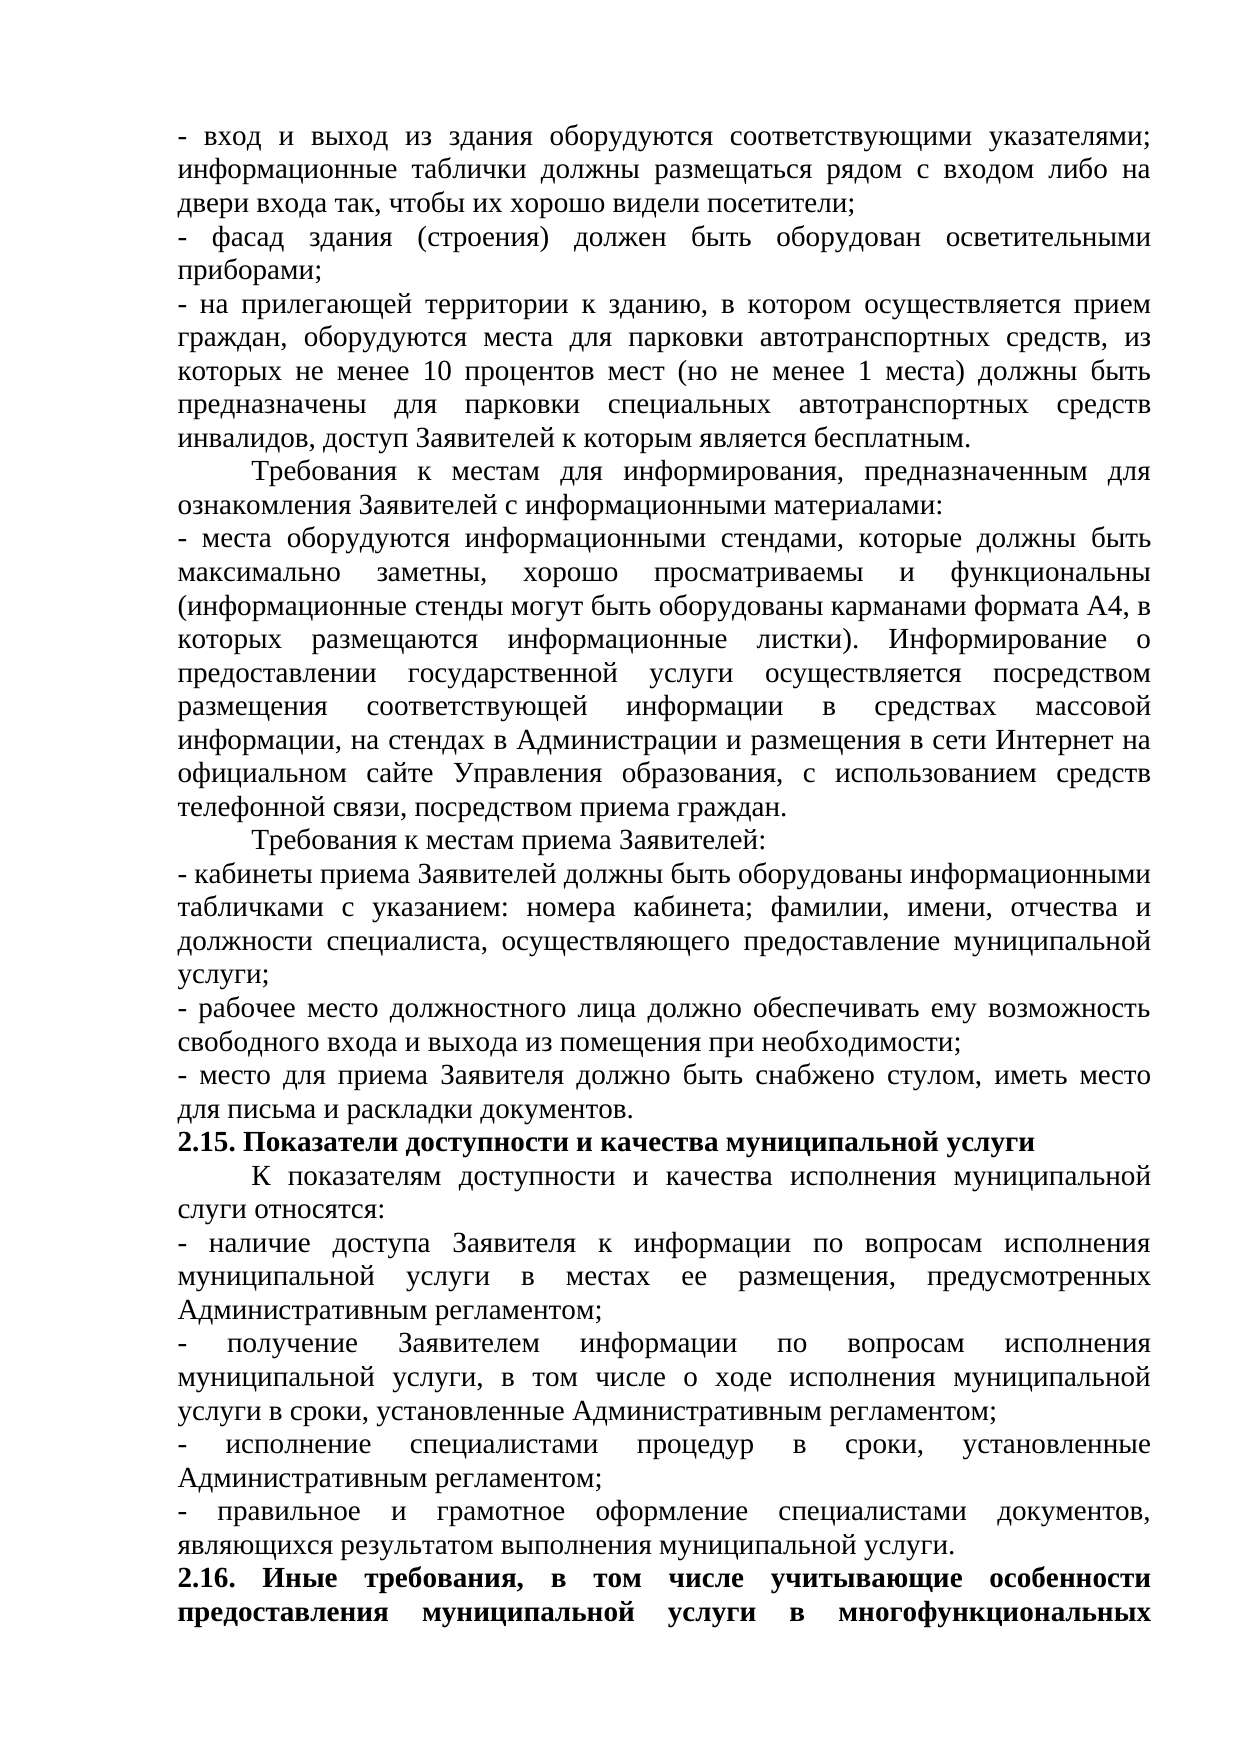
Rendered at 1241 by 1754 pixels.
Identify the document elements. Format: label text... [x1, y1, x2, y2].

text 2.15. Показатели доступности и качества муниципальной услуги [177, 1124, 1152, 1158]
text К показателям доступности и качества исполнения муниципальной слуги относятся: [177, 1158, 1152, 1225]
text - наличие доступа Заявителя к информации по вопросам исполнения муниципальной услуги в местах ее размещения, предусмотренных Административным регламентом; [177, 1225, 1152, 1326]
text - фасад здания (строения) должен быть оборудован осветительными приборами; [177, 219, 1152, 286]
text - место для приема Заявителя должно быть снабжено стулом, иметь место для письма и раскладки документов. [177, 1057, 1152, 1124]
text - правильное и грамотное оформление специалистами документов, являющихся результатом выполнения муниципальной услуги. [177, 1493, 1152, 1560]
text - кабинеты приема Заявителей должны быть оборудованы информационными табличками с указанием: номера кабинета; фамилии, имени, отчества и должности специалиста, осуществляющего предоставление муниципальной услуги; [177, 856, 1152, 990]
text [177, 1560, 1152, 1627]
text - рабочее место должностного лица должно обеспечивать ему возможность свободного входа и выхода из помещения при необходимости; [177, 990, 1152, 1057]
text Требования к местам для информирования, предназначенным для ознакомления Заявителей с информационными материалами: [177, 453, 1152, 521]
text Требования к местам приема Заявителей: [177, 822, 1152, 856]
text - места оборудуются информационными стендами, которые должны быть максимально заметны, хорошо просматриваемы и функциональны (информационные стенды могут быть оборудованы карманами формата А4, в которых размещаются информационные листки). Информирование о предоставлении государственной услуги осуществляется посредством размещения соответствующей информации в средствах массовой информации, на стендах в Администрации и размещения в сети Интернет на официальном сайте Управления образования, с использованием средств телефонной связи, посредством приема граждан. [177, 521, 1152, 822]
text - вход и выход из здания оборудуются соответствующими указателями; информационные таблички должны размещаться рядом с входом либо на двери входа так, чтобы их хорошо видели посетители; [177, 118, 1152, 219]
text - на прилегающей территории к зданию, в котором осуществляется прием граждан, оборудуются места для парковки автотранспортных средств, из которых не менее 10 процентов мест (но не менее 1 места) должны быть предназначены для парковки специальных автотранспортных средств инвалидов, доступ Заявителей к которым является бесплатным. [177, 286, 1152, 453]
text - получение Заявителем информации по вопросам исполнения муниципальной услуги, в том числе о ходе исполнения муниципальной услуги в сроки, установленные Административным регламентом; [177, 1326, 1152, 1426]
text - исполнение специалистами процедур в сроки, установленные Административным регламентом; [177, 1426, 1152, 1493]
